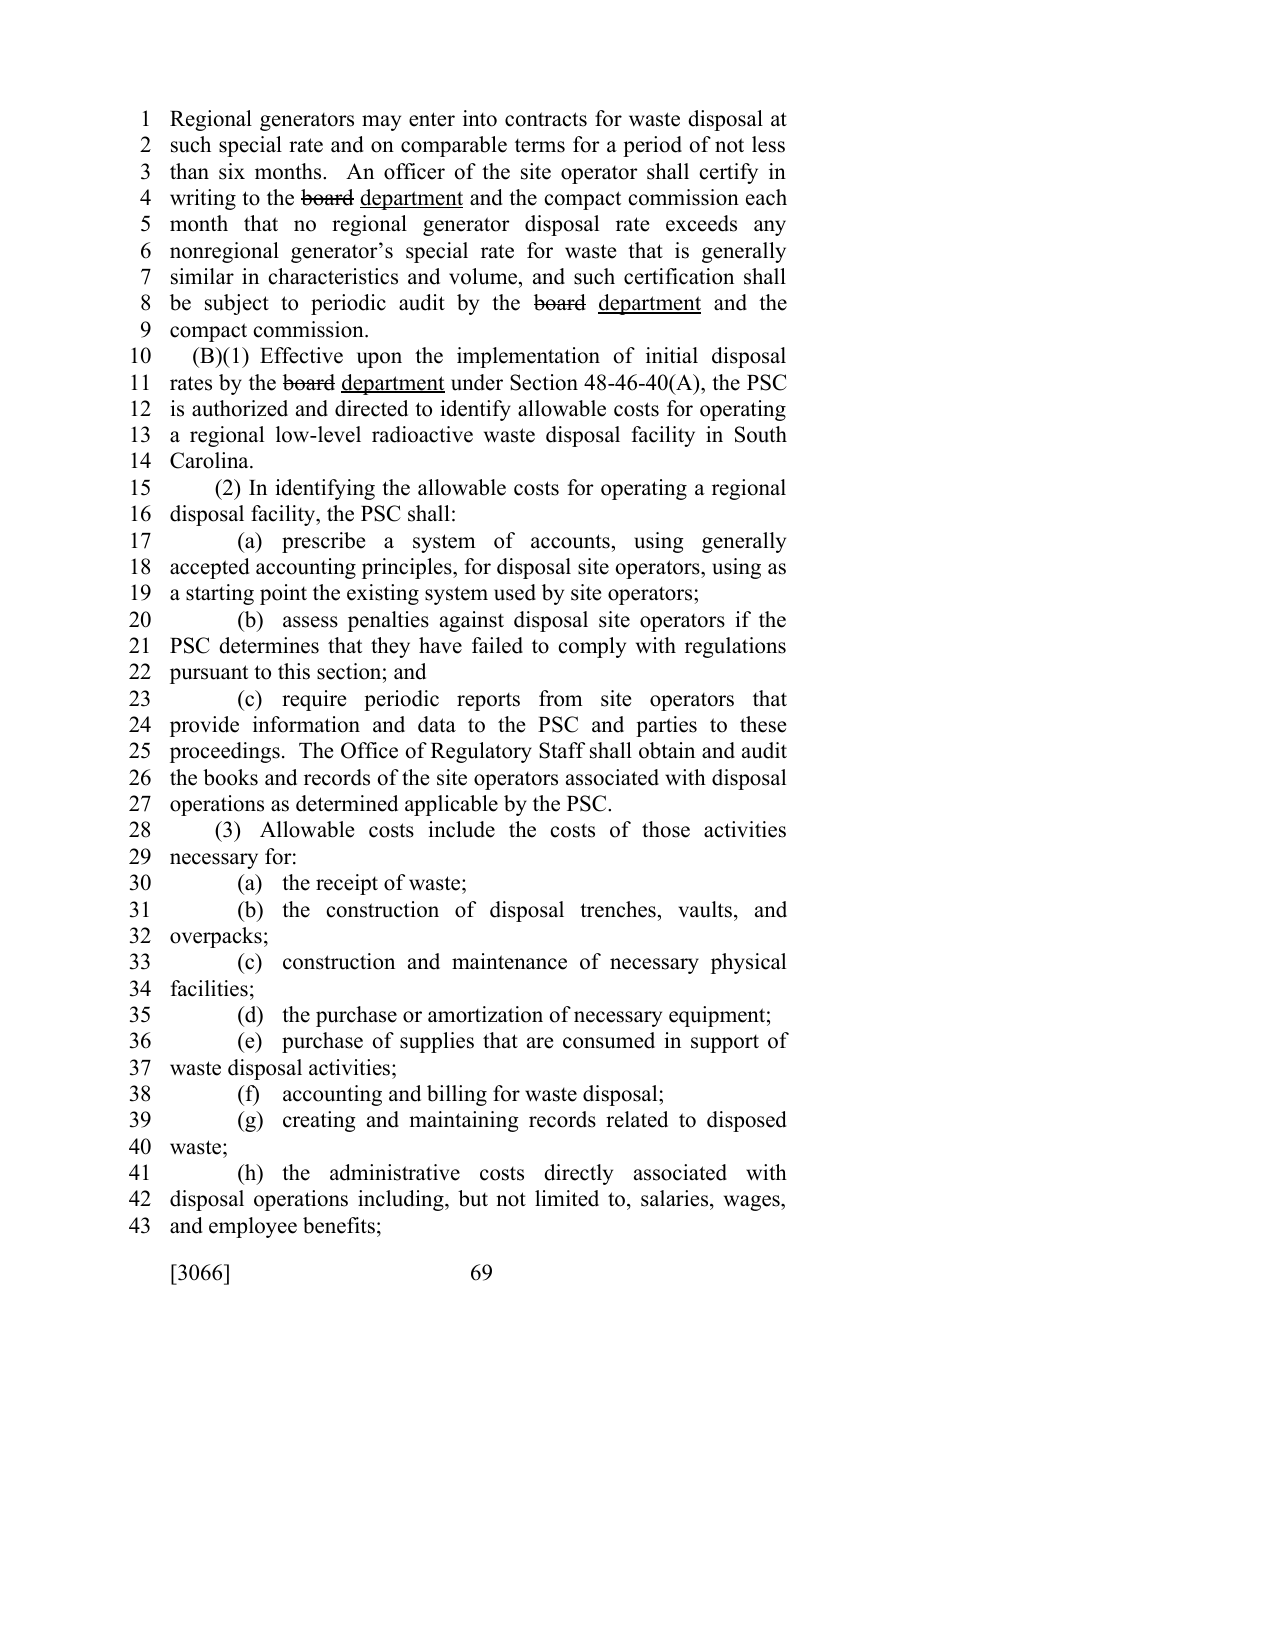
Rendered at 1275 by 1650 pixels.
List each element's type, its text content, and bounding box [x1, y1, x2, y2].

text (B)(1) Effective upon the implementation of initial disposal rates by the board department under Section 48-46-40(A), the PSC is authorized and directed to identify allowable costs for operating a regional low-level radioactive waste disposal facility in South Carolina. [169, 342, 787, 474]
text (d) the purchase or amortization of necessary equipment; [169, 1001, 787, 1027]
text (a) prescribe a system of accounts, using generally accepted accounting principles, for disposal site operators, using as a starting point the existing system used by site operators; [169, 527, 787, 606]
text (h) the administrative costs directly associated with disposal operations including, but not limited to, salaries, wages, and employee benefits; [169, 1159, 787, 1238]
text (2) In identifying the allowable costs for operating a regional disposal facility, the PSC shall: [169, 474, 787, 527]
text (3) Allowable costs include the costs of those activities necessary for: [169, 817, 787, 869]
text (a) the receipt of waste; [169, 869, 787, 896]
text (e) purchase of supplies that are consumed in support of waste disposal activities; [169, 1027, 787, 1080]
text (c) construction and maintenance of necessary physical facilities; [169, 948, 787, 1001]
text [169, 105, 787, 342]
text (g) creating and maintaining records related to disposed waste; [169, 1106, 787, 1159]
text (b) the construction of disposal trenches, vaults, and overpacks; [169, 896, 787, 948]
text (c) require periodic reports from site operators that provide information and data to the PSC and parties to these proceedings. The Office of Regulatory Staff shall obtain and audit the books and records of the site operators associated with disposal operations as determined applicable by the PSC. [169, 685, 787, 817]
text (b) assess penalties against disposal site operators if the PSC determines that they have failed to comply with regulations pursuant to this section; and [169, 606, 787, 685]
text (f) accounting and billing for waste disposal; [169, 1080, 787, 1106]
